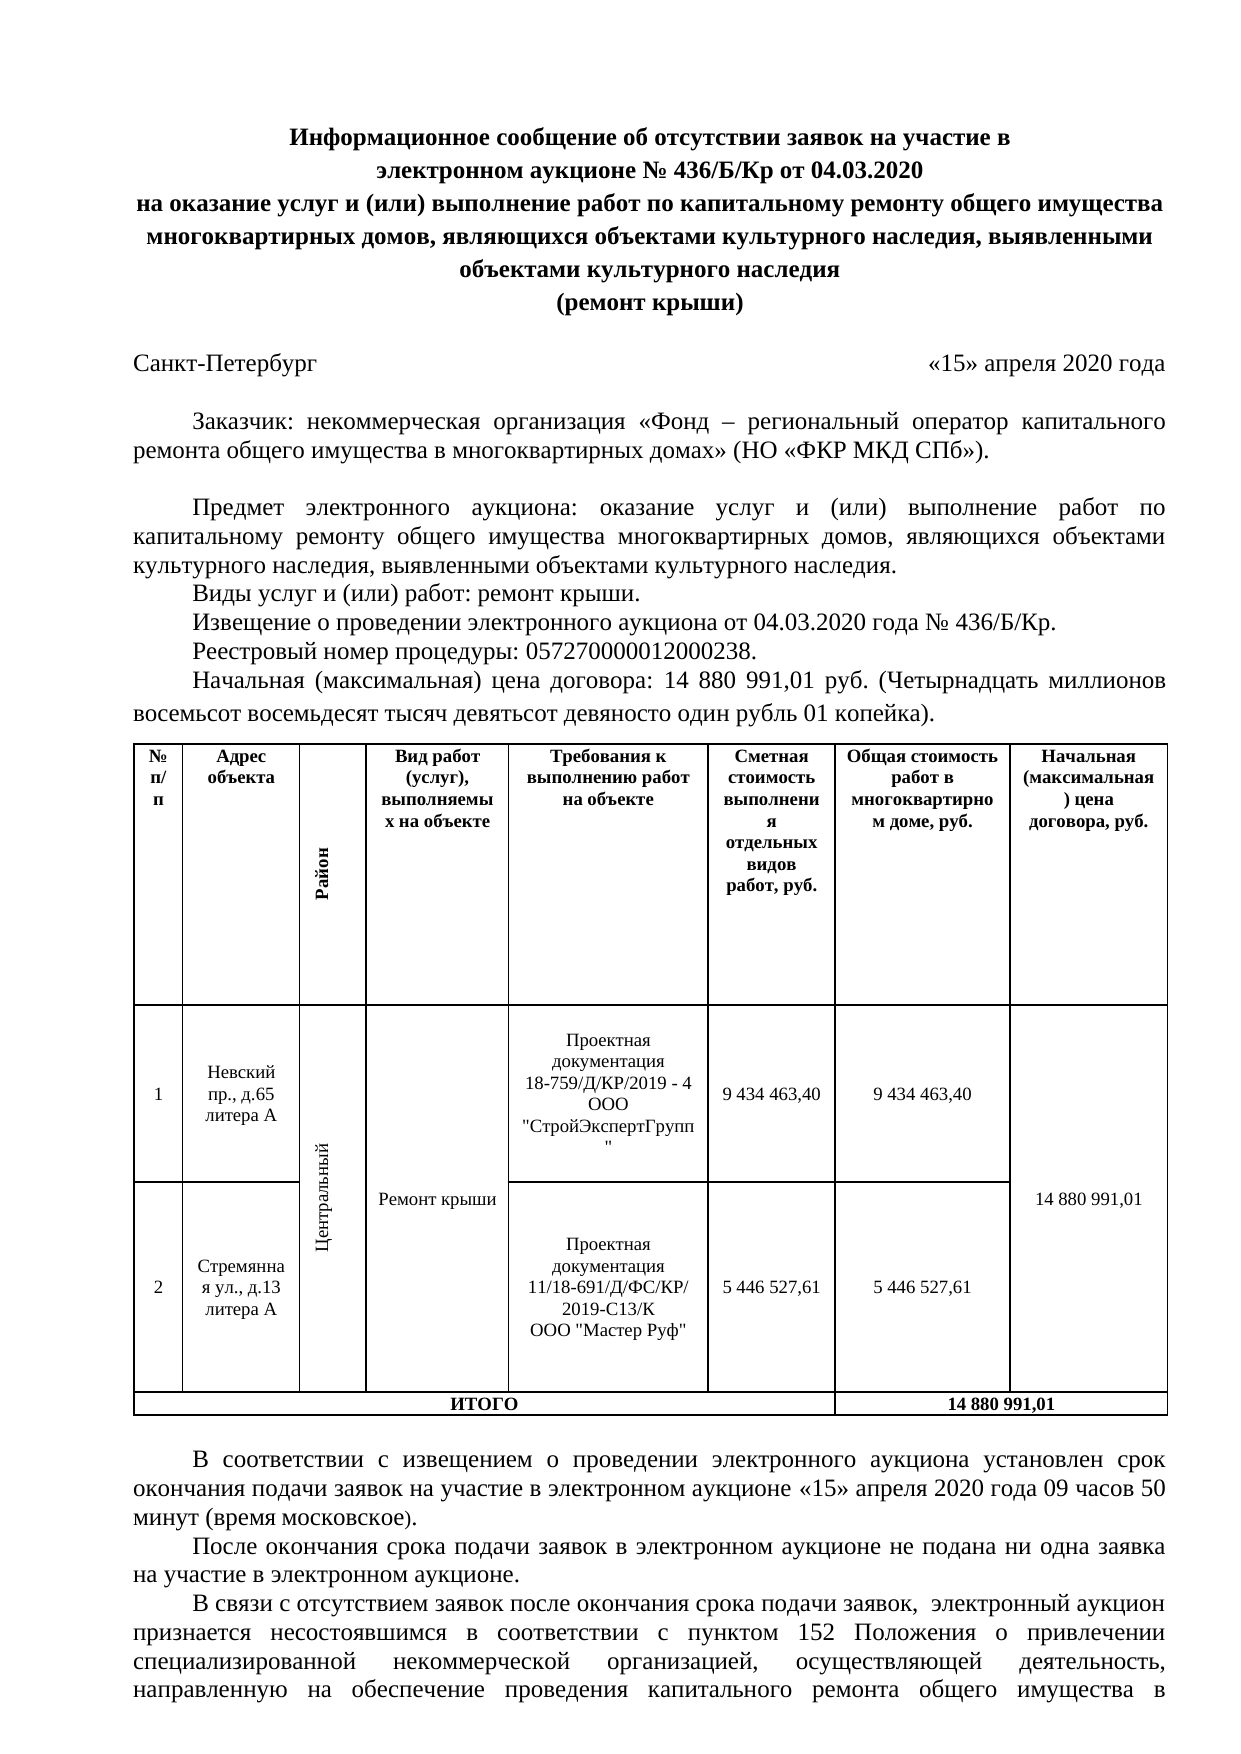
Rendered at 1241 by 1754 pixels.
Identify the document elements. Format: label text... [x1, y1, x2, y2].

text электронном аукционе № 436/Б/Кр от 04.03.2020 [133, 155, 1167, 183]
table_cell Невский пр., д.65 литера А [183, 1006, 299, 1181]
table_cell 1 [135, 1006, 182, 1181]
table_cell Проектная документация 18-759/Д/КР/2019 - 4 ООО "СтройЭкспертГрупп" [509, 1006, 707, 1181]
text Заказчик: некоммерческая организация «Фонд – региональный оператор капитального ремонта общего имущества в многоквартирных домах» (НО «ФКР МКД СПб»). [133, 406, 1167, 463]
text на оказание услуг и (или) выполнение работ по капитальному ремонту общего имущества многоквартирных домов, являющихся объектами культурного наследия, выявленными объектами культурного наследия [133, 188, 1167, 282]
text Начальная (максимальная) цена договора: 14 880 991,01 руб. (Четырнадцать миллионов восемьсот восемьдесят тысяч девятьсот девяносто один рубль 01 копейка). [133, 665, 1167, 727]
table_header Требования к выполнению работ на объекте [509, 745, 707, 1004]
table_cell 9 434 463,40 [836, 1006, 1009, 1181]
table_cell Ремонт крыши [367, 1006, 508, 1391]
table_header Общая стоимость работ в многоквартирном доме, руб. [836, 745, 1009, 1004]
text Информационное сообщение об отсутствии заявок на участие в [133, 122, 1167, 150]
text Извещение о проведении электронного аукциона от 04.03.2020 года № 436/Б/Кр. [133, 607, 1167, 636]
table_cell 5 446 527,61 [836, 1183, 1009, 1391]
table_cell 14 880 991,01 [1011, 1006, 1167, 1391]
table_cell 9 434 463,40 [709, 1006, 834, 1181]
table_header Адрес объекта [183, 745, 299, 1004]
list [133, 1588, 1167, 1703]
table_header Вид работ (услуг), выполняемых на объекте [367, 745, 508, 1004]
table_cell Центральный [300, 1006, 365, 1391]
table_cell Проектная документация 11/18-691/Д/ФС/КР/2019-С13/К ООО "Мастер Руф" [509, 1183, 707, 1391]
table_header № п/п [135, 745, 182, 1004]
table_header Сметная стоимость выполнения отдельных видов работ, руб. [709, 745, 834, 1004]
table_header Район [300, 745, 365, 1004]
table_cell Стремянная ул., д.13 литера А [183, 1183, 299, 1391]
text Виды услуг и (или) работ: ремонт крыши. [133, 578, 1167, 607]
list В соответствии с извещением о проведении электронного аукциона установлен срок окончания подачи заявок на участие в электронном аукционе «15» апреля 2020 года 09 часов 50 минут (время московское). [133, 1444, 1167, 1531]
list После окончания срока подачи заявок в электронном аукционе не подана ни одна заявка на участие в электронном аукционе. [133, 1531, 1167, 1588]
text Реестровый номер процедуры: 057270000012000238. [133, 636, 1167, 665]
table_cell ИТОГО [135, 1393, 834, 1414]
text Предмет электронного аукциона: оказание услуг и (или) выполнение работ по капитальному ремонту общего имущества многоквартирных домов, являющихся объектами культурного наследия, выявленными объектами культурного наследия. [133, 492, 1167, 578]
text Санкт-Петербург «15» апреля 2020 года [133, 348, 1167, 377]
table_cell 2 [135, 1183, 182, 1391]
table_cell 14 880 991,01 [836, 1393, 1167, 1414]
table_cell 5 446 527,61 [709, 1183, 834, 1391]
text (ремонт крыши) [133, 287, 1167, 316]
table_header Начальная (максимальная) цена договора, руб. [1011, 745, 1167, 1004]
